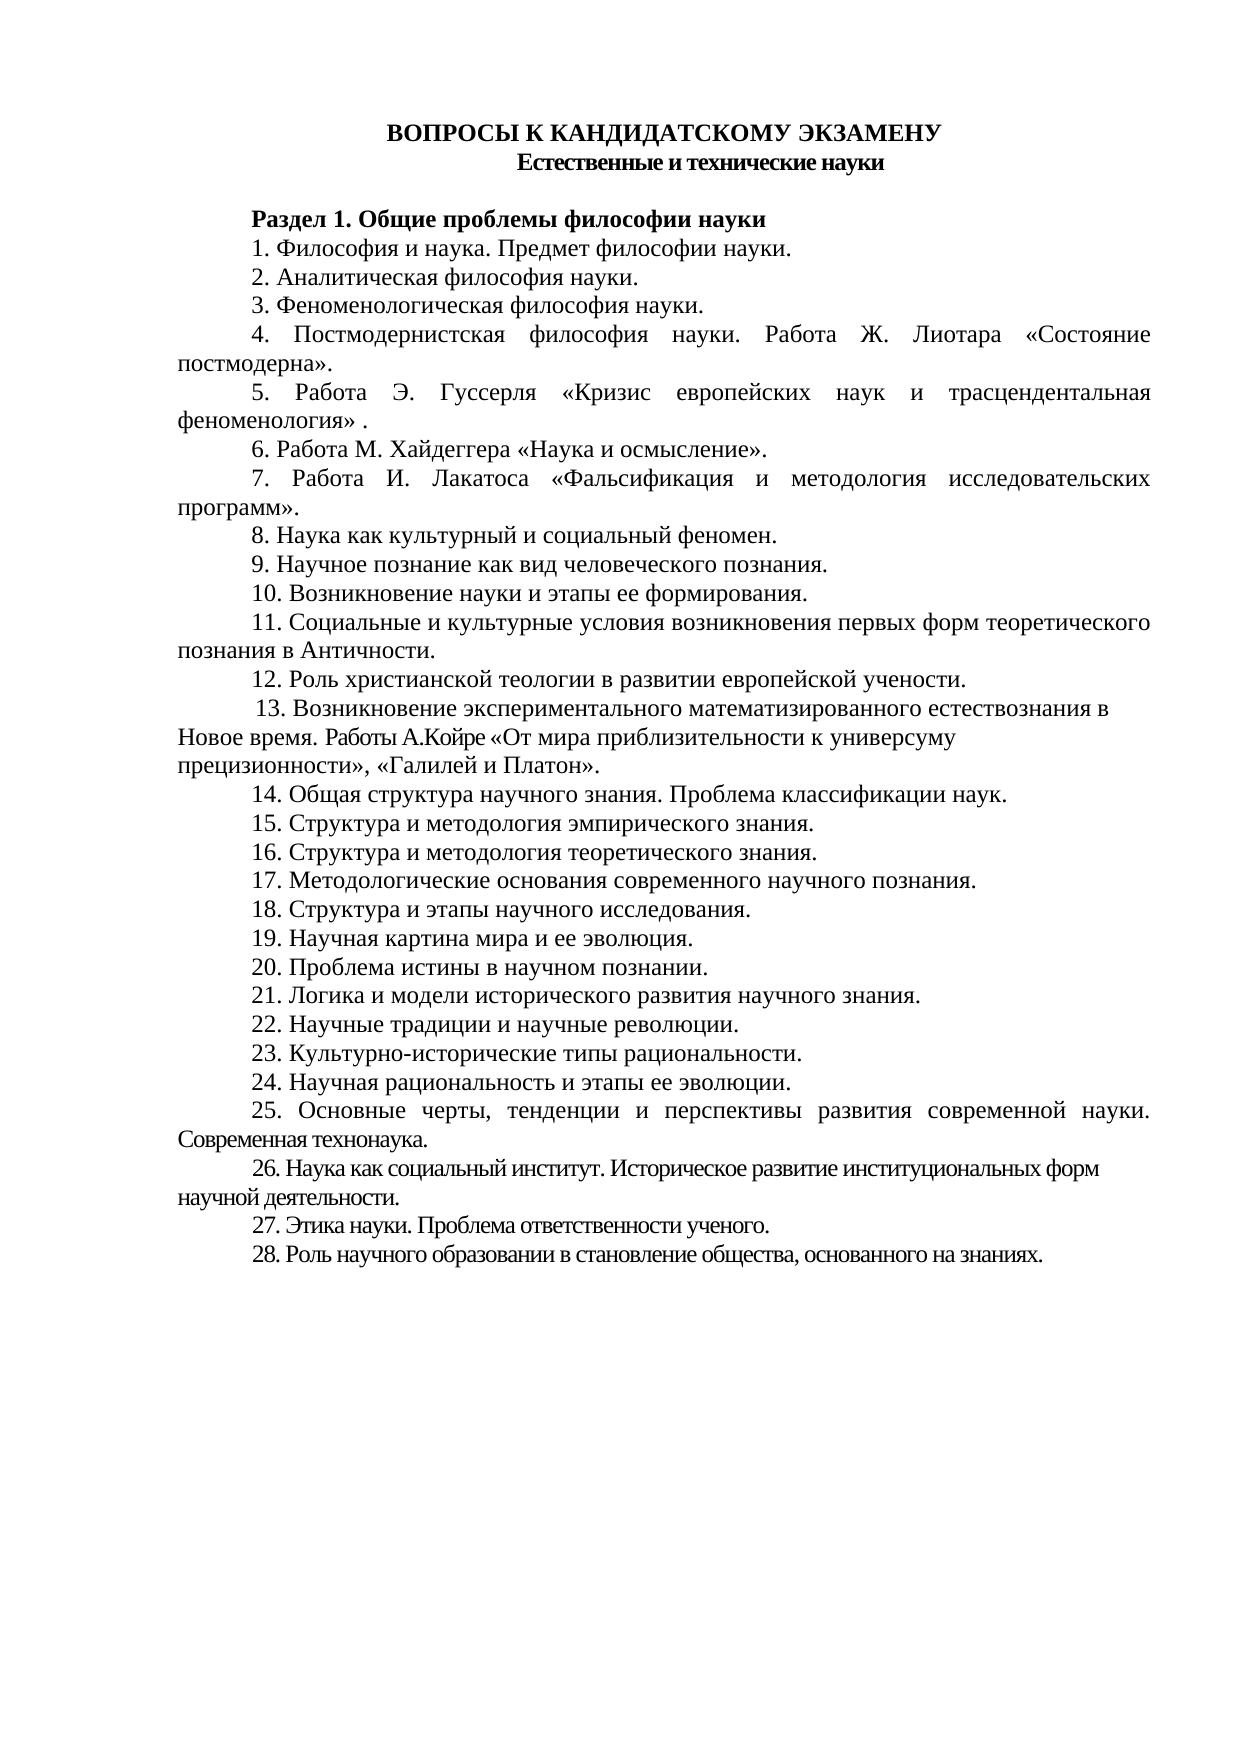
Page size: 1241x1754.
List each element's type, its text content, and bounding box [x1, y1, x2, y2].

text 4. Постмодернистская философия науки. Работа Ж. Лиотара «Состояние постмодерна». [177, 319, 1152, 377]
text 24. Научная рациональность и этапы ее эволюции. [177, 1067, 1152, 1096]
text 10. Возникновение науки и этапы ее формирования. [177, 578, 1152, 607]
text 28. Роль научного образовании в становление общества, основанного на знаниях. [177, 1239, 1152, 1268]
text 26. Наука как социальный институт. Историческое развитие институциональных форм научной деятельности. [177, 1153, 1152, 1211]
text 1. Философия и наука. Предмет философии науки. [177, 233, 1152, 262]
text Раздел 1. Общие проблемы философии науки [177, 204, 1152, 233]
text 25. Основные черты, тенденции и перспективы развития современной науки. Современная технонаука. [177, 1096, 1152, 1153]
text 3. Феноменологическая философия науки. [177, 291, 1152, 319]
text 21. Логика и модели исторического развития научного знания. [177, 981, 1152, 1009]
text 13. Возникновение экспериментального математизированного естествознания в Новое время. Работы А.Койре «От мира приблизительности к универсуму прецизионности», «Галилей и Платон». [177, 693, 1152, 779]
text 14. Общая структура научного знания. Проблема классификации наук. [177, 779, 1152, 808]
text 16. Структура и методология теоретического знания. [177, 837, 1152, 866]
text 27. Этика науки. Проблема ответственности ученого. [177, 1211, 1152, 1239]
text 17. Методологические основания современного научного познания. [177, 866, 1152, 894]
text 2. Аналитическая философия науки. [177, 262, 1152, 291]
text 23. Культурно-исторические типы рациональности. [177, 1038, 1152, 1067]
text 18. Структура и этапы научного исследования. [177, 894, 1152, 923]
text Естественные и технические науки [177, 147, 1152, 176]
text 15. Структура и методология эмпирического знания. [177, 808, 1152, 837]
text 7. Работа И. Лакатоса «Фальсификация и методология исследовательских программ». [177, 463, 1152, 521]
text 11. Социальные и культурные условия возникновения первых форм теоретического познания в Античности. [177, 607, 1152, 664]
text 20. Проблема истины в научном познании. [177, 952, 1152, 981]
text 6. Работа М. Хайдеггера «Наука и осмысление». [177, 434, 1152, 463]
text 19. Научная картина мира и ее эволюция. [177, 923, 1152, 952]
text 12. Роль христианской теологии в развитии европейской учености. [177, 664, 1152, 693]
text вопросы к кандидатскому экзамену [177, 118, 1152, 147]
text 8. Наука как культурный и социальный феномен. [177, 521, 1152, 549]
text 5. Работа Э. Гуссерля «Кризис европейских наук и трасцендентальная феноменология» . [177, 377, 1152, 434]
text 9. Научное познание как вид человеческого познания. [177, 549, 1152, 578]
text 22. Научные традиции и научные революции. [177, 1009, 1152, 1038]
